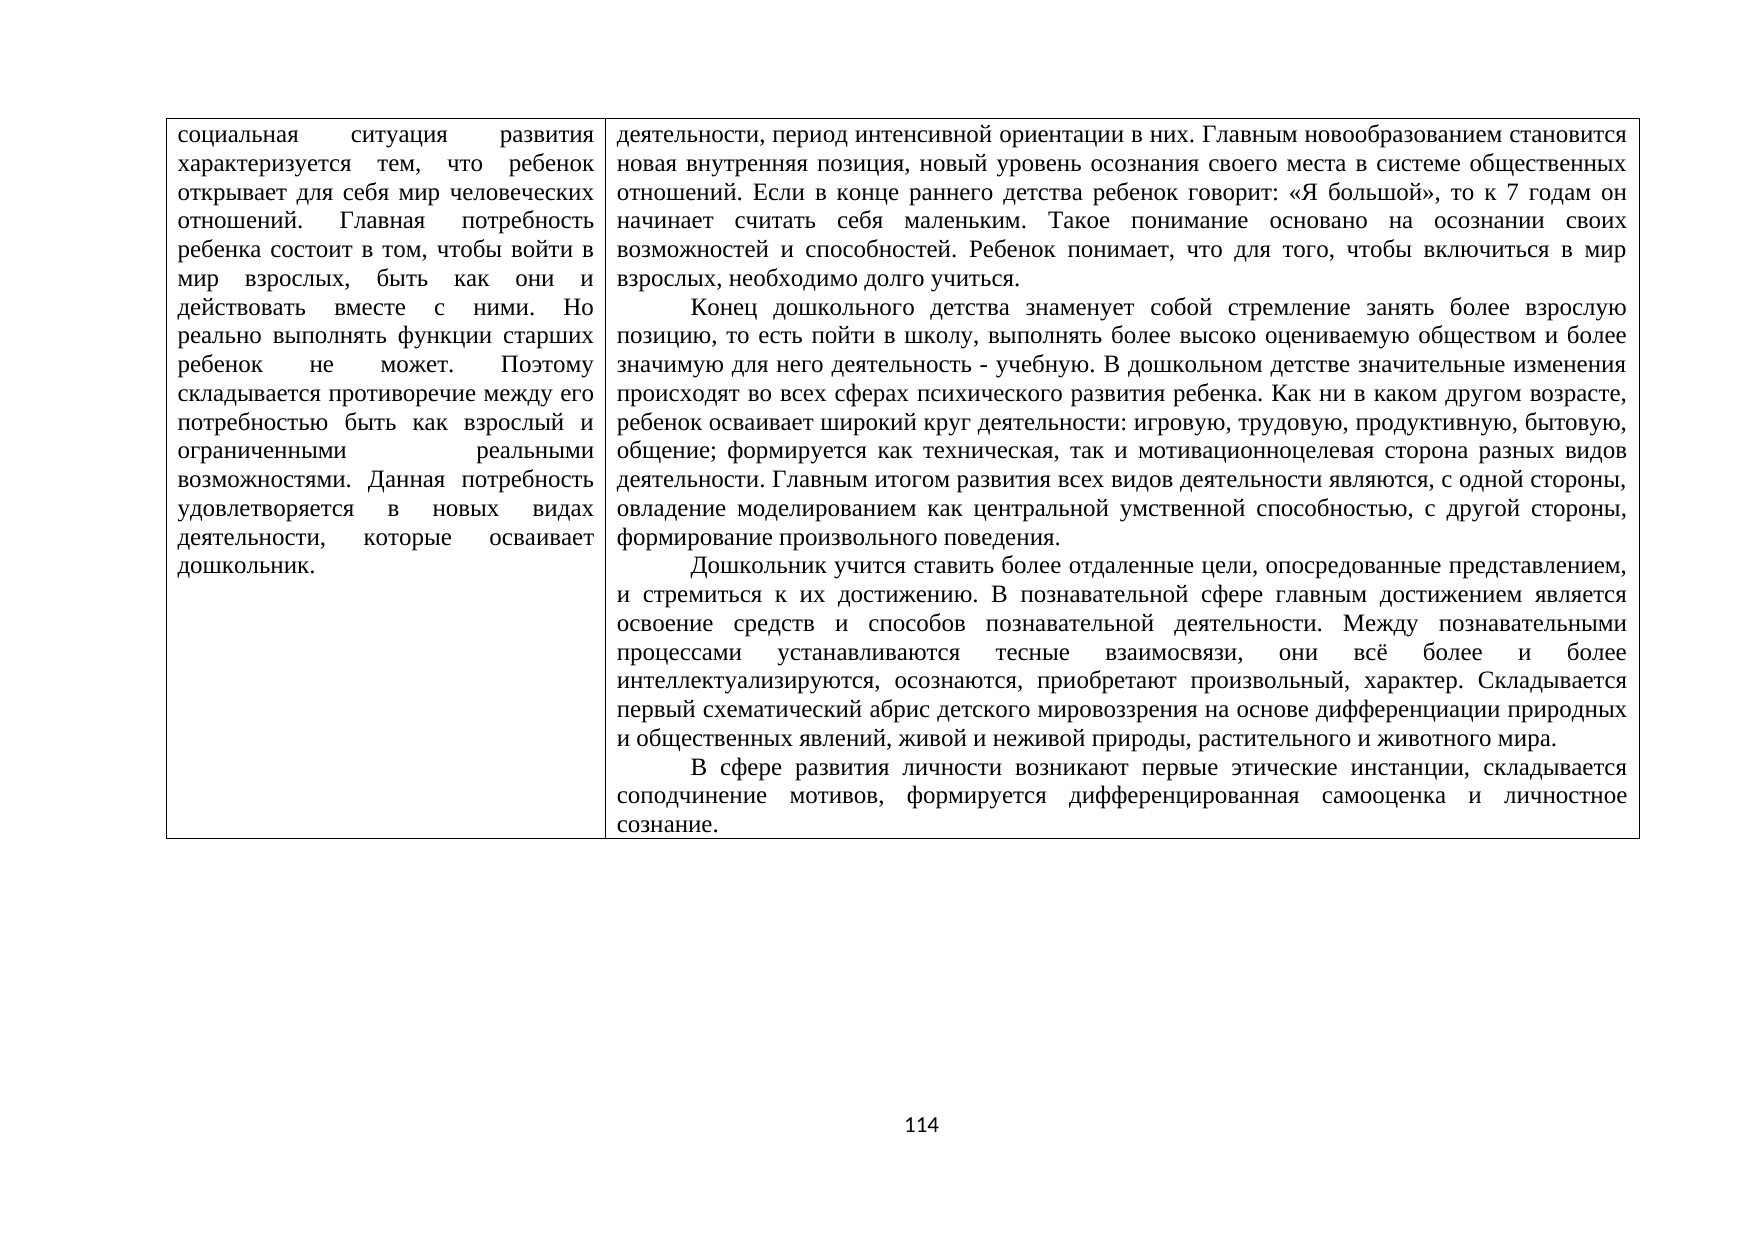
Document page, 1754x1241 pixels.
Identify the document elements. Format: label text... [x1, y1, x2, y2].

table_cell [167, 119, 605, 838]
